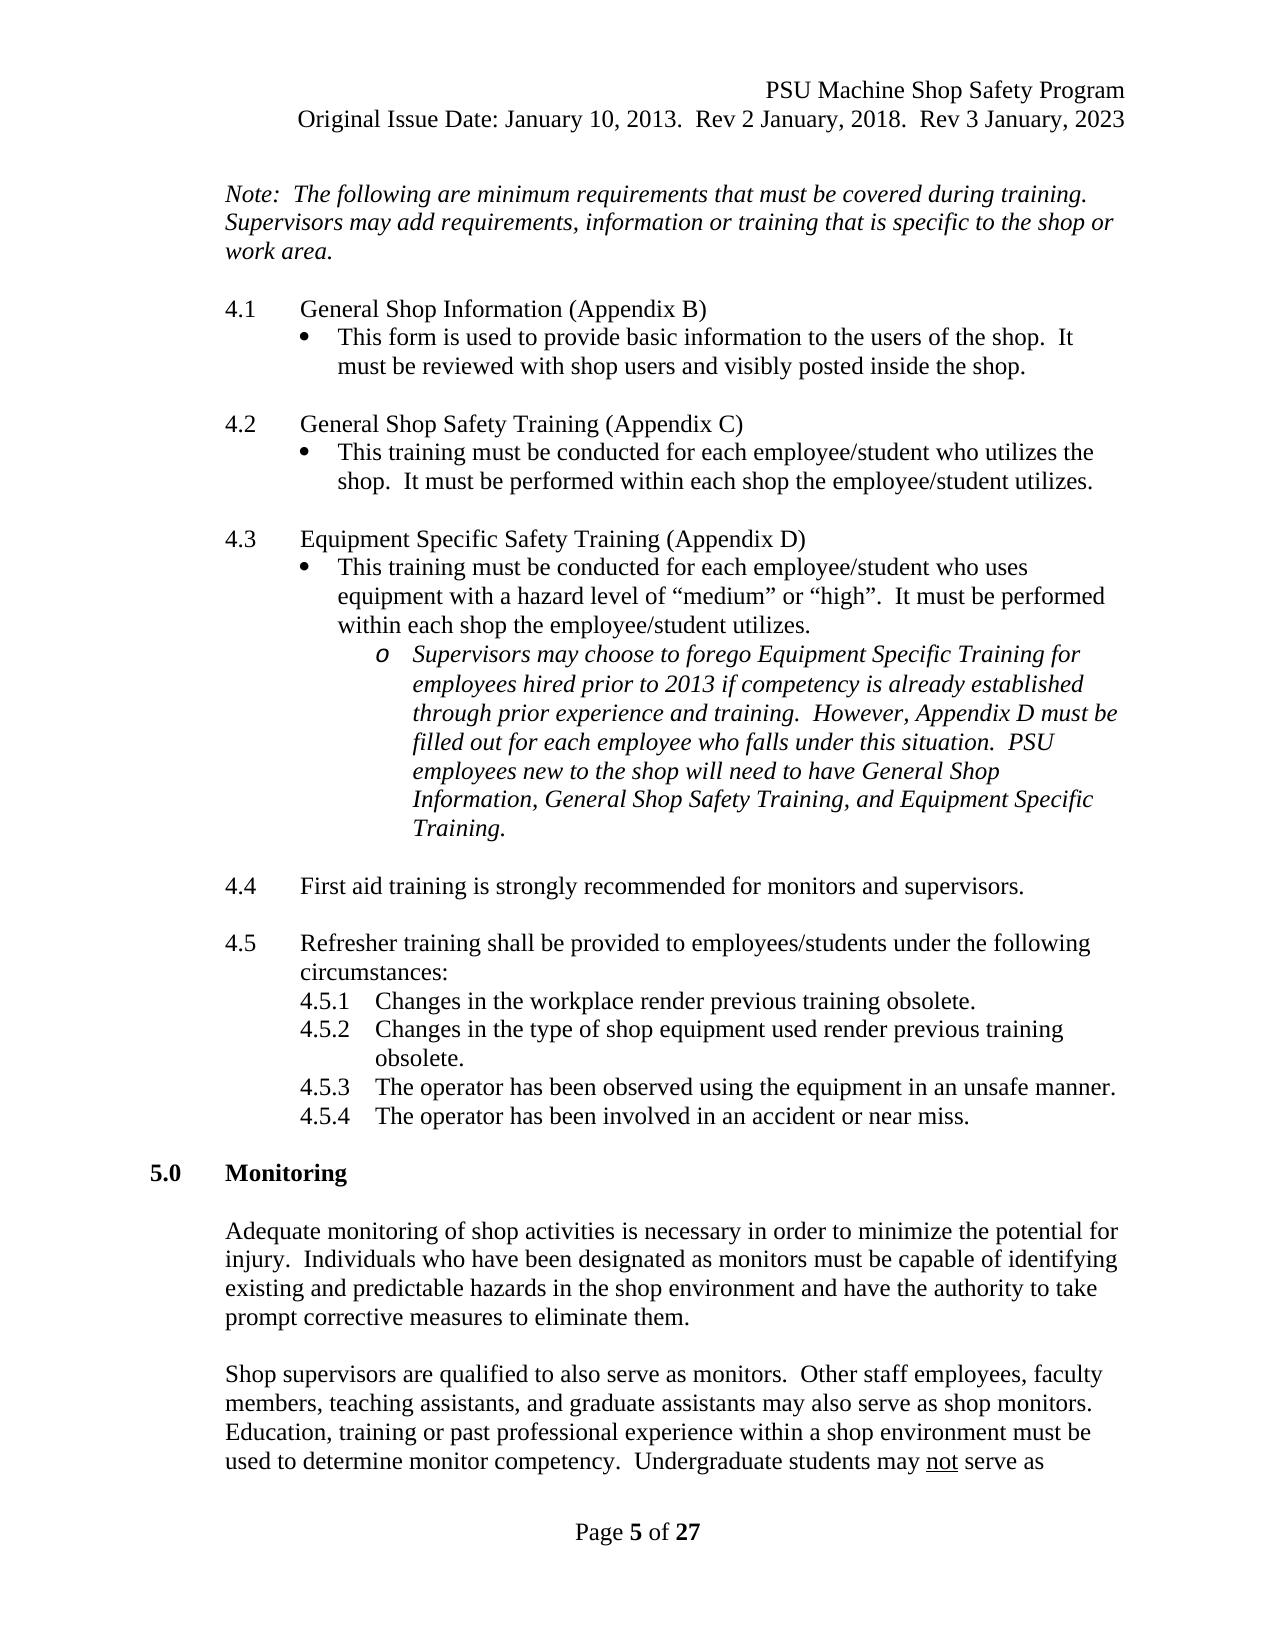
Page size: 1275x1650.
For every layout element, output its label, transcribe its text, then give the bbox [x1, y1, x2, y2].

list The operator has been involved in an accident or near miss. [300, 1101, 1125, 1129]
list Changes in the type of shop equipment used render previous training obsolete. [300, 1014, 1125, 1072]
list First aid training is strongly recommended for monitors and supervisors. [225, 871, 1125, 899]
list Supervisors may choose to forego Equipment Specific Training for employees hired prior to 2013 if competency is already established through prior experience and training. However, Appendix D must be filled out for each employee who falls under this situation. PSU employees new to the shop will need to have General Shop Information, General Shop Safety Training, and Equipment Specific Training. [375, 639, 1125, 842]
text Note: The following are minimum requirements that must be covered during training. Supervisors may add requirements, information or training that is specific to the shop or work area. [225, 179, 1125, 265]
text 5.0 Monitoring [150, 1158, 1125, 1187]
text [225, 1359, 1125, 1474]
list Changes in the workplace render previous training obsolete. [300, 986, 1125, 1014]
list This training must be conducted for each employee/student who utilizes the shop. It must be performed within each shop the employee/student utilizes. [300, 437, 1125, 495]
list This training must be conducted for each employee/student who uses equipment with a hazard level of “medium” or “high”. It must be performed within each shop the employee/student utilizes. [300, 552, 1125, 639]
list This form is used to provide basic information to the users of the shop. It must be reviewed with shop users and visibly posted inside the shop. [300, 322, 1125, 380]
list The operator has been observed using the equipment in an unsafe manner. [300, 1072, 1125, 1101]
text 4.3 Equipment Specific Safety Training (Appendix D) [150, 524, 1125, 552]
text 4.5 Refresher training shall be provided to employees/students under the following circumstances: [225, 928, 1125, 986]
text Adequate monitoring of shop activities is necessary in order to minimize the potential for injury. Individuals who have been designated as monitors must be capable of identifying existing and predictable hazards in the shop environment and have the authority to take prompt corrective measures to eliminate them. [225, 1216, 1125, 1331]
text 4.1 General Shop Information (Appendix B) [225, 294, 1125, 322]
text 4.2 General Shop Safety Training (Appendix C) [225, 409, 1125, 437]
